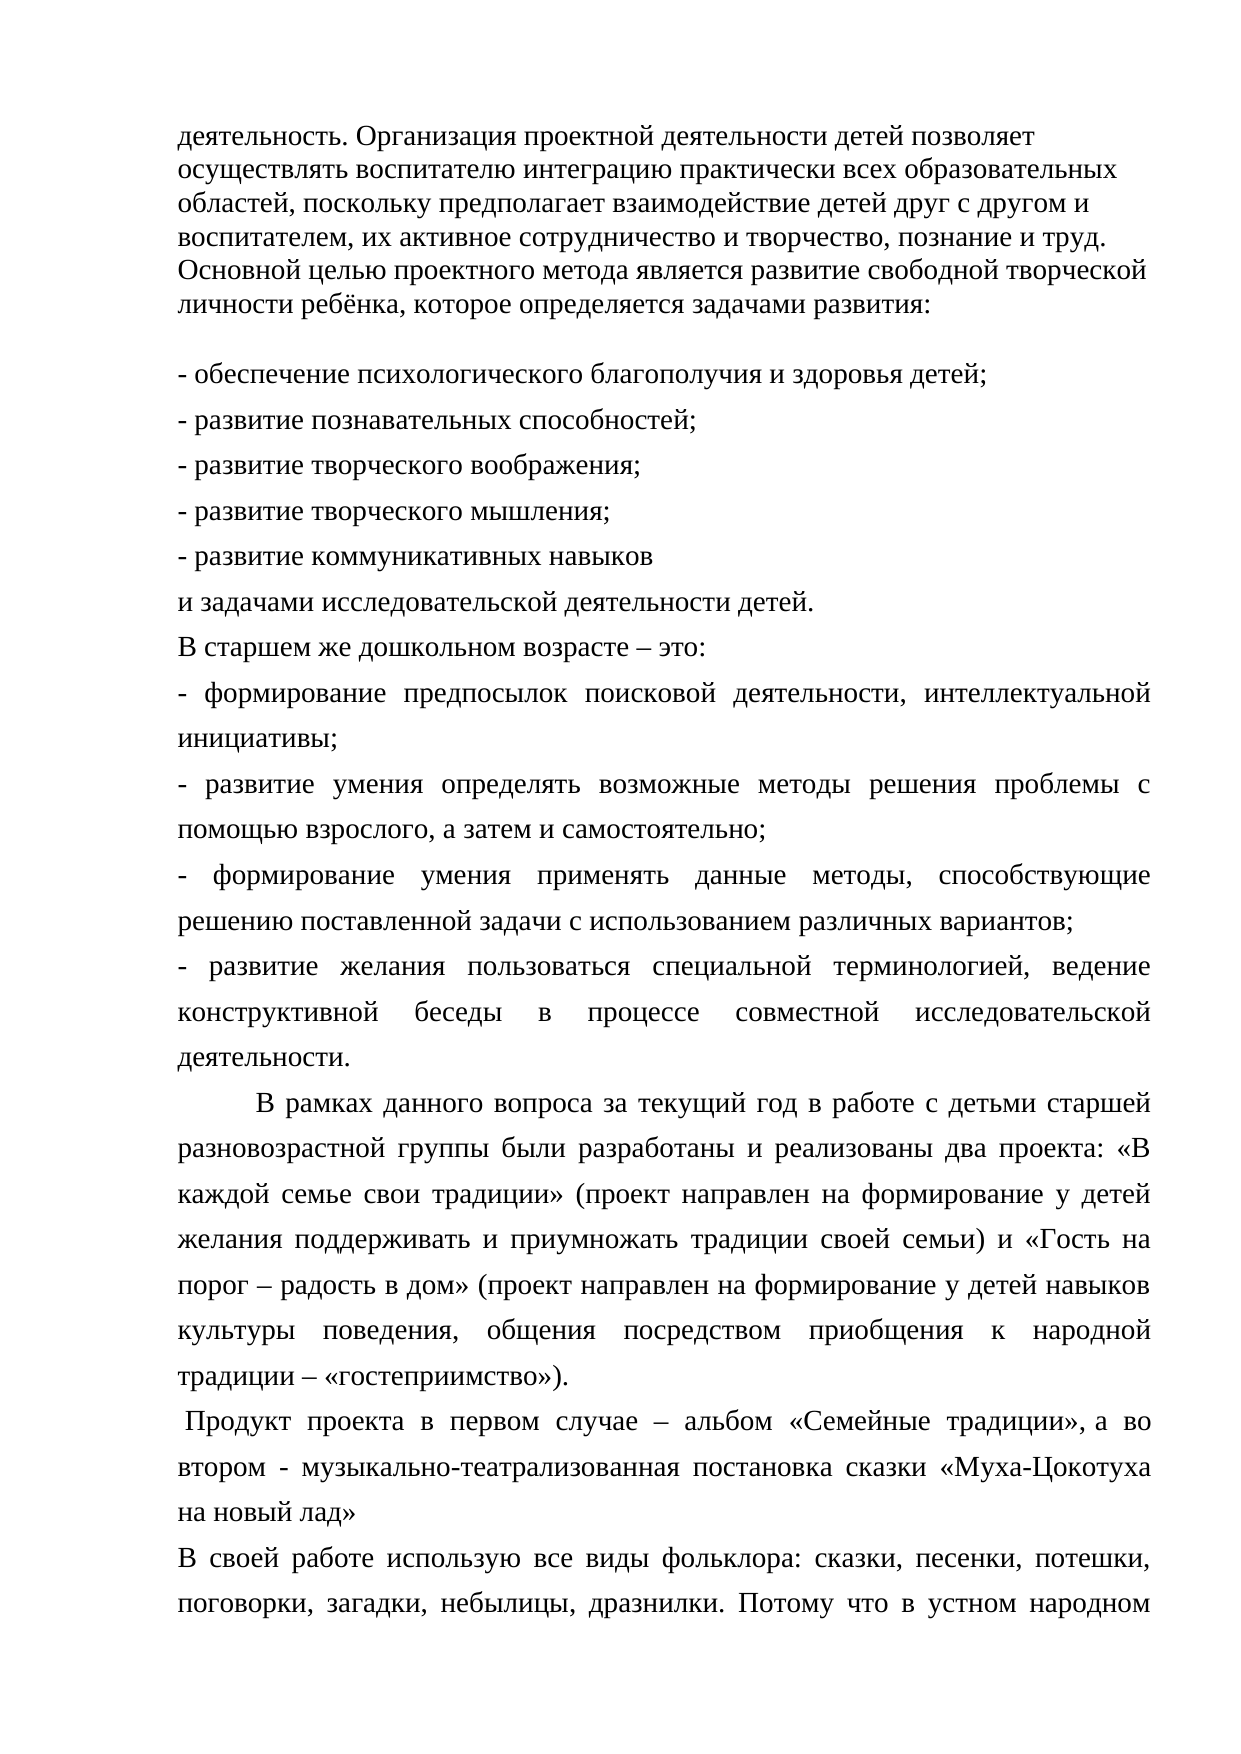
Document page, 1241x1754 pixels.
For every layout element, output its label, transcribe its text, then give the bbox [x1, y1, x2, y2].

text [177, 1528, 1152, 1619]
text - развитие желания пользоваться специальной терминологией, ведение конструктивной беседы в процессе совместной исследовательской деятельности. [177, 936, 1152, 1073]
text - развитие познавательных способностей; [177, 390, 1152, 435]
text Продукт проекта в первом случае – альбом «Семейные традиции», а во втором - музыкально-театрализованная постановка сказки «Муха-Цокотуха на новый лад» [177, 1391, 1152, 1528]
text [177, 118, 1152, 319]
text - развитие творческого воображения; [177, 435, 1152, 481]
text - формирование предпосылок поисковой деятельности, интеллектуальной инициативы; [177, 663, 1152, 754]
text - развитие коммуникативных навыков [177, 526, 1152, 572]
text В старшем же дошкольном возрасте – это: [177, 617, 1152, 663]
text - формирование умения применять данные методы, способствующие решению поставленной задачи с использованием различных вариантов; [177, 845, 1152, 936]
text - обеспечение психологического благополучия и здоровья детей; [177, 344, 1152, 390]
text и задачами исследовательской деятельности детей. [177, 572, 1152, 617]
text В рамках данного вопроса за текущий год в работе с детьми старшей разновозрастной группы были разработаны и реализованы два проекта: «В каждой семье свои традиции» (проект направлен на формирование у детей желания поддерживать и приумножать традиции своей семьи) и «Гость на порог – радость в дом» (проект направлен на формирование у детей навыков культуры поведения, общения посредством приобщения к народной традиции – «гостеприимство»). [177, 1073, 1152, 1391]
text - развитие умения определять возможные методы решения проблемы с помощью взрослого, а затем и самостоятельно; [177, 754, 1152, 845]
text - развитие творческого мышления; [177, 481, 1152, 526]
